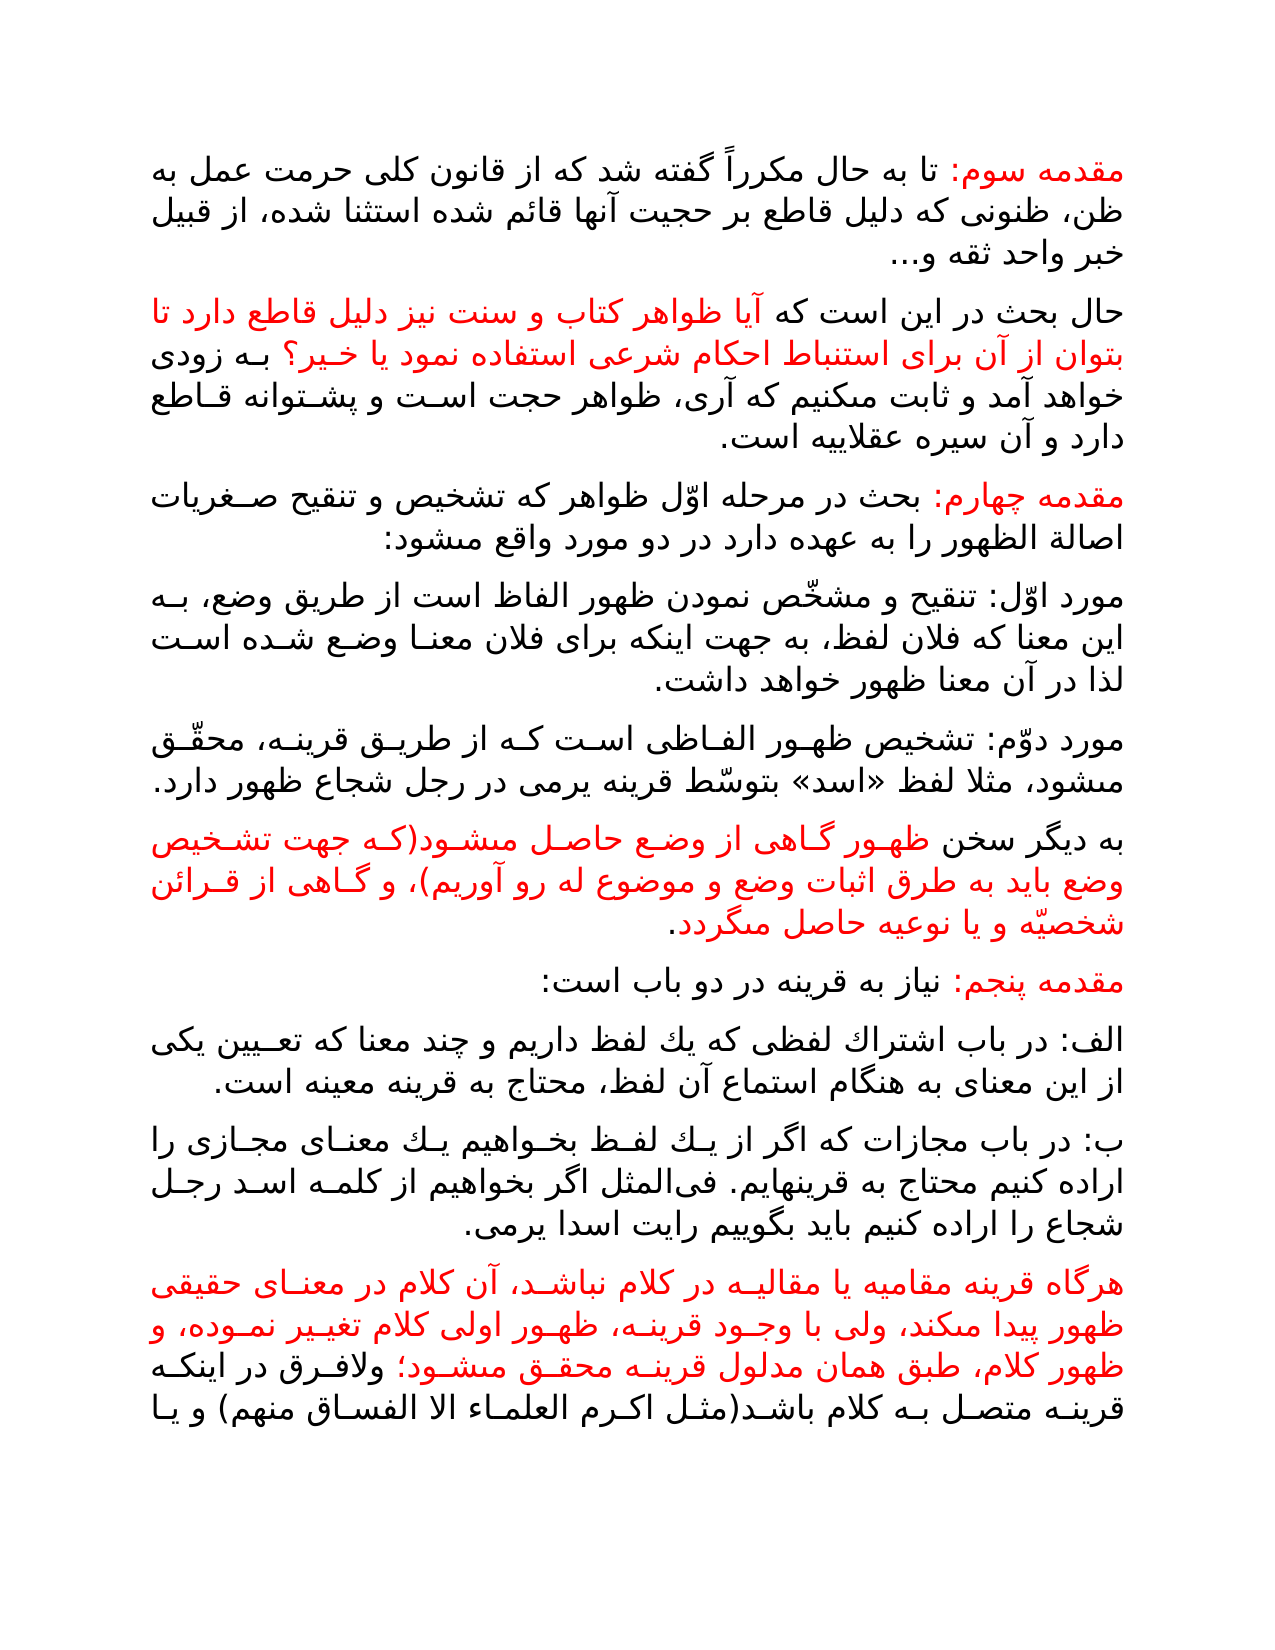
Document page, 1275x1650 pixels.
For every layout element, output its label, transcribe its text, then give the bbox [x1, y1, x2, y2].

text الف: در باب اشتراك لفظى كه يك لفظ داريم و چند معنا كه تعيين يكى از اين معناى به هنگام استماع آن لفظ، محتاج به قرينه معينه است. [150, 1020, 1125, 1101]
text ب: در باب مجازات كه اگر از يك لفظ بخواهيم يك معناى مجازى را اراده كنيم محتاج به قرينه‏ايم. فى‌المثل اگر بخواهيم از كلمه اسد رجل شجاع را اراده كنيم بايد بگوييم رايت اسدا يرمى. [150, 1121, 1125, 1243]
text به ديگر سخن ظهور گاهى از وضع حاصل مى‏شود(كه جهت تشخيص وضع بايد به طرق اثبات وضع و موضوع له رو آوريم)، و گاهى از قرائن شخصيّه و يا نوعيه حاصل مى‏گردد. [150, 819, 1125, 942]
text حال بحث در این است که آیا ظواهر كتاب و سنت نيز دليل قاطع دارد تا بتوان از آن برای استنباط احکام شرعی استفاده نمود یا خیر؟ به زودى خواهد آمد و ثابت مى‏كنيم كه آرى، ظواهر حجت است و پشتوانه قاطع دارد و آن سيره عقلاييه است. [150, 292, 1125, 457]
text مورد دوّم: تشخيص ظهور الفاظى است كه از طريق قرينه، محقّق مى‏شود، مثلا لفظ «اسد» بتوسّط قرينه يرمى در رجل شجاع ظهور دارد. [150, 719, 1125, 800]
text مقدمه چهارم: بحث در مرحله اوّل ظواهر كه تشخيص و تنقيح صغريات اصالة الظهور را به عهده دارد در دو مورد واقع مى‏شود: [150, 476, 1125, 557]
text مورد اوّل: تنقيح و مشخّص نمودن ظهور الفاظ است از طريق وضع، به اين معنا كه فلان لفظ، به جهت اينكه براى فلان معنا وضع شده است لذا در آن معنا ظهور خواهد داشت. [150, 577, 1125, 699]
text مقدمه پنجم: نياز به قرينه در دو باب است: [150, 962, 1125, 1001]
text مقدمه سوم: تا به حال مكرراً گفته شد که از قانون كلى حرمت عمل به ظن، ظنونى كه دليل قاطع بر حجيت آنها قائم شده استثنا شده، از قبيل خبر واحد ثقه و... [150, 150, 1125, 273]
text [150, 1263, 1125, 1428]
